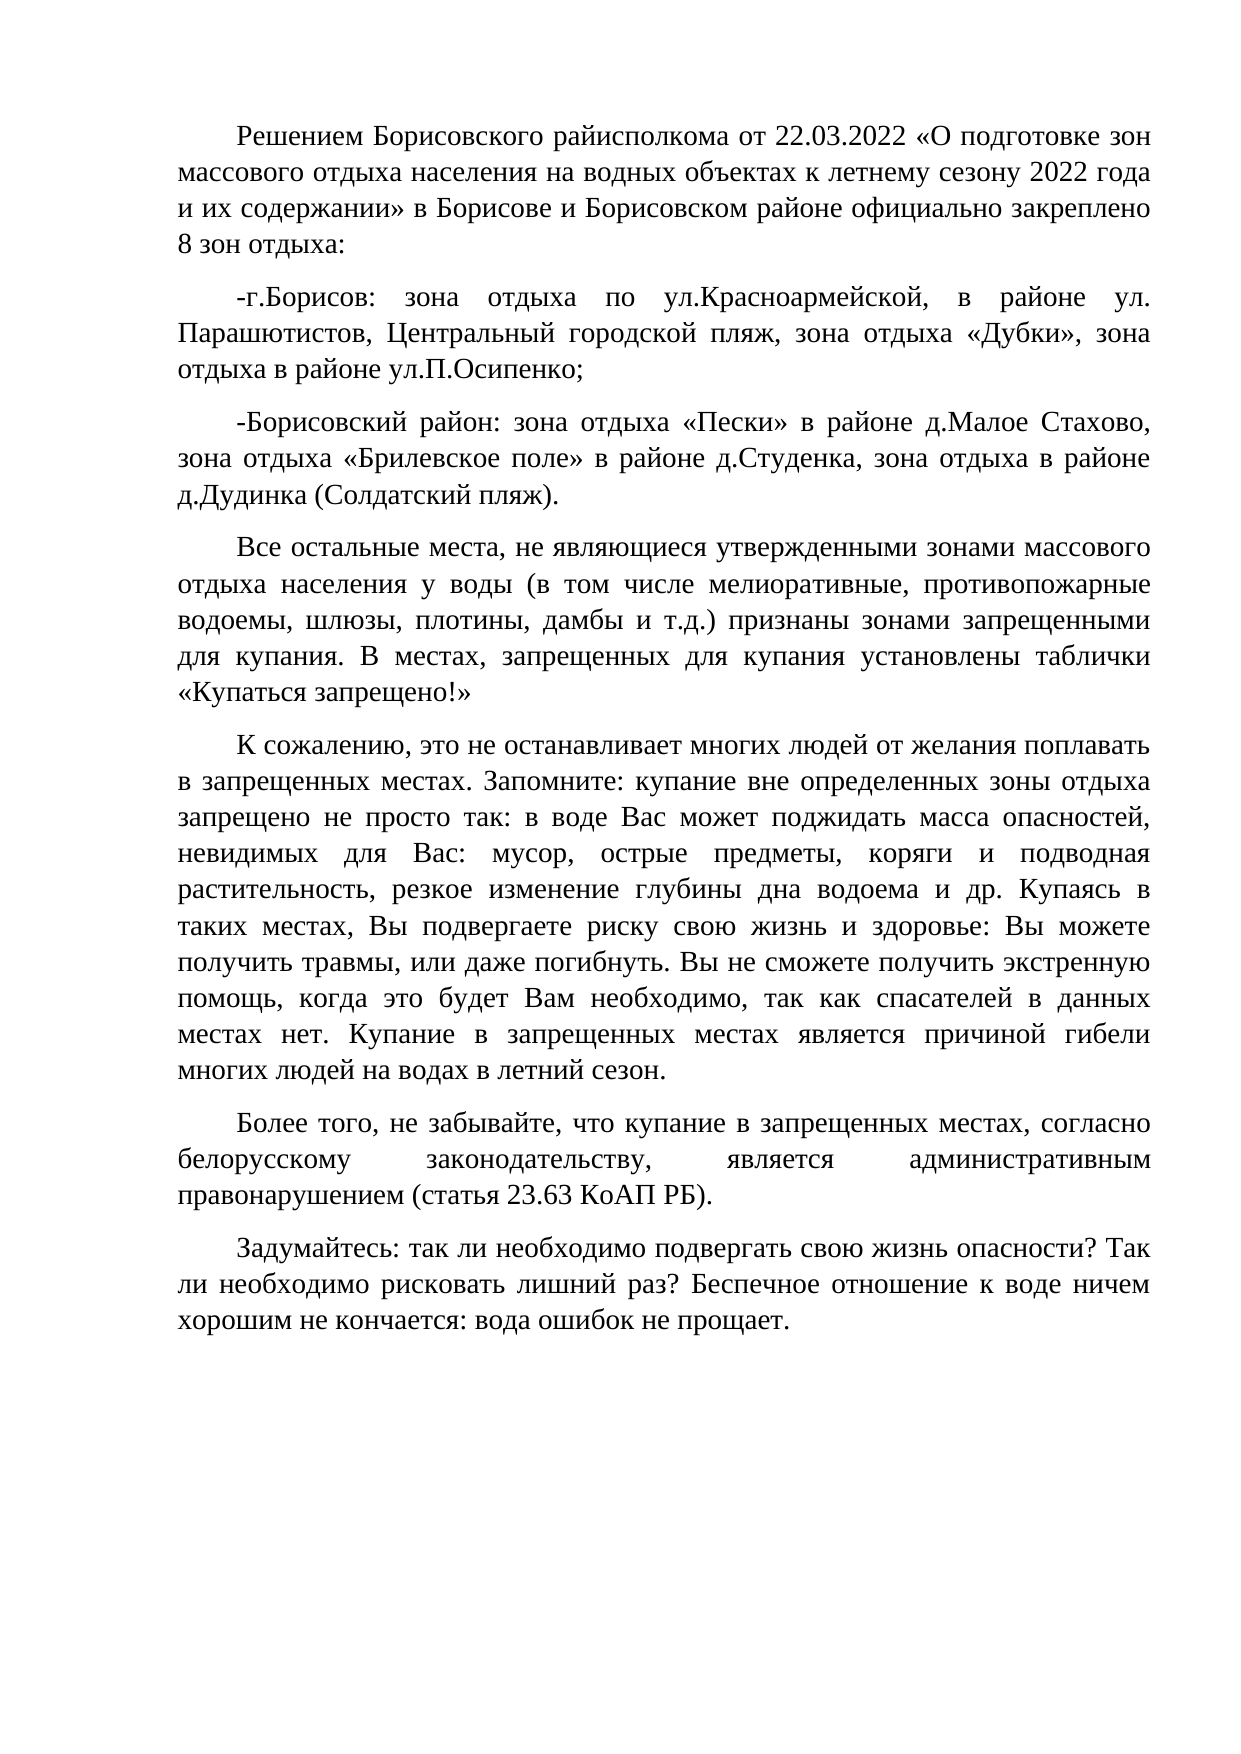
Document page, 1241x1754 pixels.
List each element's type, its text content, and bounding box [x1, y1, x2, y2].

text -г.Борисов: зона отдыха по ул.Красноармейской, в районе ул. Парашютистов, Центральный городской пляж, зона отдыха «Дубки», зона отдыха в районе ул.П.Осипенко; [177, 279, 1152, 385]
text Задумайтесь: так ли необходимо подвергать свою жизнь опасности? Так ли необходимо рисковать лишний раз? Беспечное отношение к воде ничем хорошим не кончается: вода ошибок не прощает. [177, 1230, 1152, 1336]
text -Борисовский район: зона отдыха «Пески» в районе д.Малое Стахово, зона отдыха «Брилевское поле» в районе д.Студенка, зона отдыха в районе д.Дудинка (Солдатский пляж). [177, 404, 1152, 510]
text Более того, не забывайте, что купание в запрещенных местах, согласно белорусскому законодательству, является административным правонарушением (статья 23.63 КоАП РБ). [177, 1105, 1152, 1211]
text Все остальные места, не являющиеся утвержденными зонами массового отдыха населения у воды (в том числе мелиоративные, противопожарные водоемы, шлюзы, плотины, дамбы и т.д.) признаны зонами запрещенными для купания. В местах, запрещенных для купания установлены таблички «Купаться запрещено!» [177, 529, 1152, 708]
text Решением Борисовского райисполкома от 22.03.2022 «О подготовке зон массового отдыха населения на водных объектах к летнему сезону 2022 года и их содержании» в Борисове и Борисовском районе официально закреплено 8 зон отдыха: [177, 118, 1152, 260]
text К сожалению, это не останавливает многих людей от желания поплавать в запрещенных местах. Запомните: купание вне определенных зоны отдыха запрещено не просто так: в воде Вас может поджидать масса опасностей, невидимых для Вас: мусор, острые предметы, коряги и подводная растительность, резкое изменение глубины дна водоема и др. Купаясь в таких местах, Вы подвергаете риску свою жизнь и здоровье: Вы можете получить травмы, или даже погибнуть. Вы не сможете получить экстренную помощь, когда это будет Вам необходимо, так как спасателей в данных местах нет. Купание в запрещенных местах является причиной гибели многих людей на водах в летний сезон. [177, 727, 1152, 1086]
